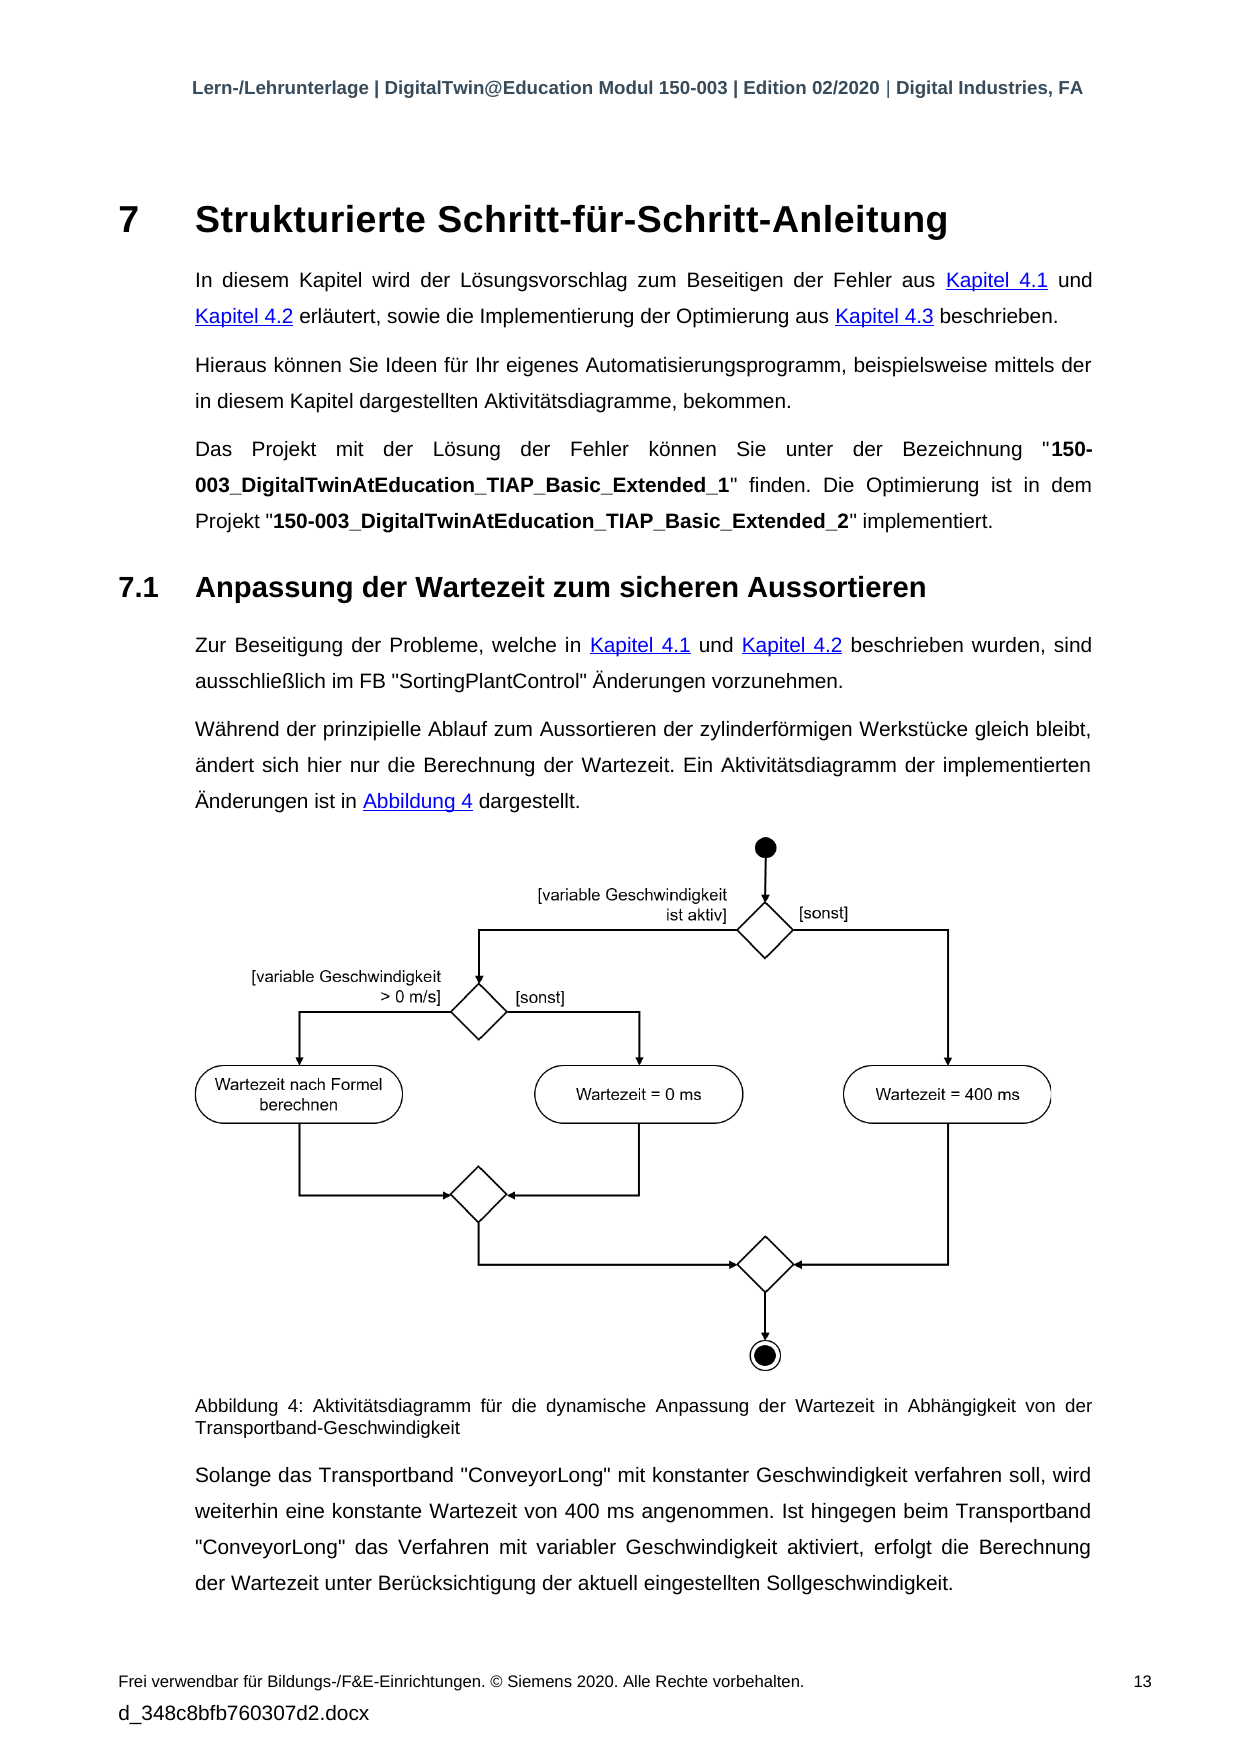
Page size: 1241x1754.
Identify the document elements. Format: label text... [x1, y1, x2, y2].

picture [194, 837, 1052, 1371]
text Während der prinzipielle Ablauf zum Aussortieren der zylinderförmigen Werkstücke gleich bleibt, ändert sich hier nur die Berechnung der Wartezeit. Ein Aktivitätsdiagramm der implementierten Änderungen ist in Abbildung 4 dargestellt. [195, 717, 1092, 813]
text Solange das Transportband "ConveyorLong" mit konstanter Geschwindigkeit verfahren soll, wird weiterhin eine konstante Wartezeit von 400 ms angenommen. Ist hingegen beim Transportband "ConveyorLong" das Verfahren mit variabler Geschwindigkeit aktiviert, erfolgt die Berechnung der Wartezeit unter Berücksichtigung der aktuell eingestellten Sollgeschwindigkeit. [195, 1463, 1092, 1595]
text Das Projekt mit der Lösung der Fehler können Sie unter der Bezeichnung "150-003_DigitalTwinAtEducation_TIAP_Basic_Extended_1" finden. Die Optimierung ist in dem Projekt "150-003_DigitalTwinAtEducation_TIAP_Basic_Extended_2" implementiert. [195, 437, 1092, 533]
subtitle Strukturierte Schritt-für-Schritt-Anleitung [118, 198, 1092, 241]
text Zur Beseitigung der Probleme, welche in Kapitel 4.1 und Kapitel 4.2 beschrieben wurden, sind ausschließlich im FB "SortingPlantControl" Änderungen vorzunehmen. [195, 632, 1092, 692]
subtitle Anpassung der Wartezeit zum sicheren Aussortieren [118, 570, 1092, 603]
text In diesem Kapitel wird der Lösungsvorschlag zum Beseitigen der Fehler aus Kapitel 4.1 und Kapitel 4.2 erläutert, sowie die Implementierung der Optimierung aus Kapitel 4.3 beschrieben. [195, 268, 1092, 328]
text Abbildung 4: Aktivitätsdiagramm für die dynamische Anpassung der Wartezeit in Abhängigkeit von der Transportband-Geschwindigkeit [195, 1395, 1092, 1438]
text Hieraus können Sie Ideen für Ihr eigenes Automatisierungsprogramm, beispielsweise mittels der in diesem Kapitel dargestellten Aktivitätsdiagramme, bekommen. [195, 352, 1092, 412]
